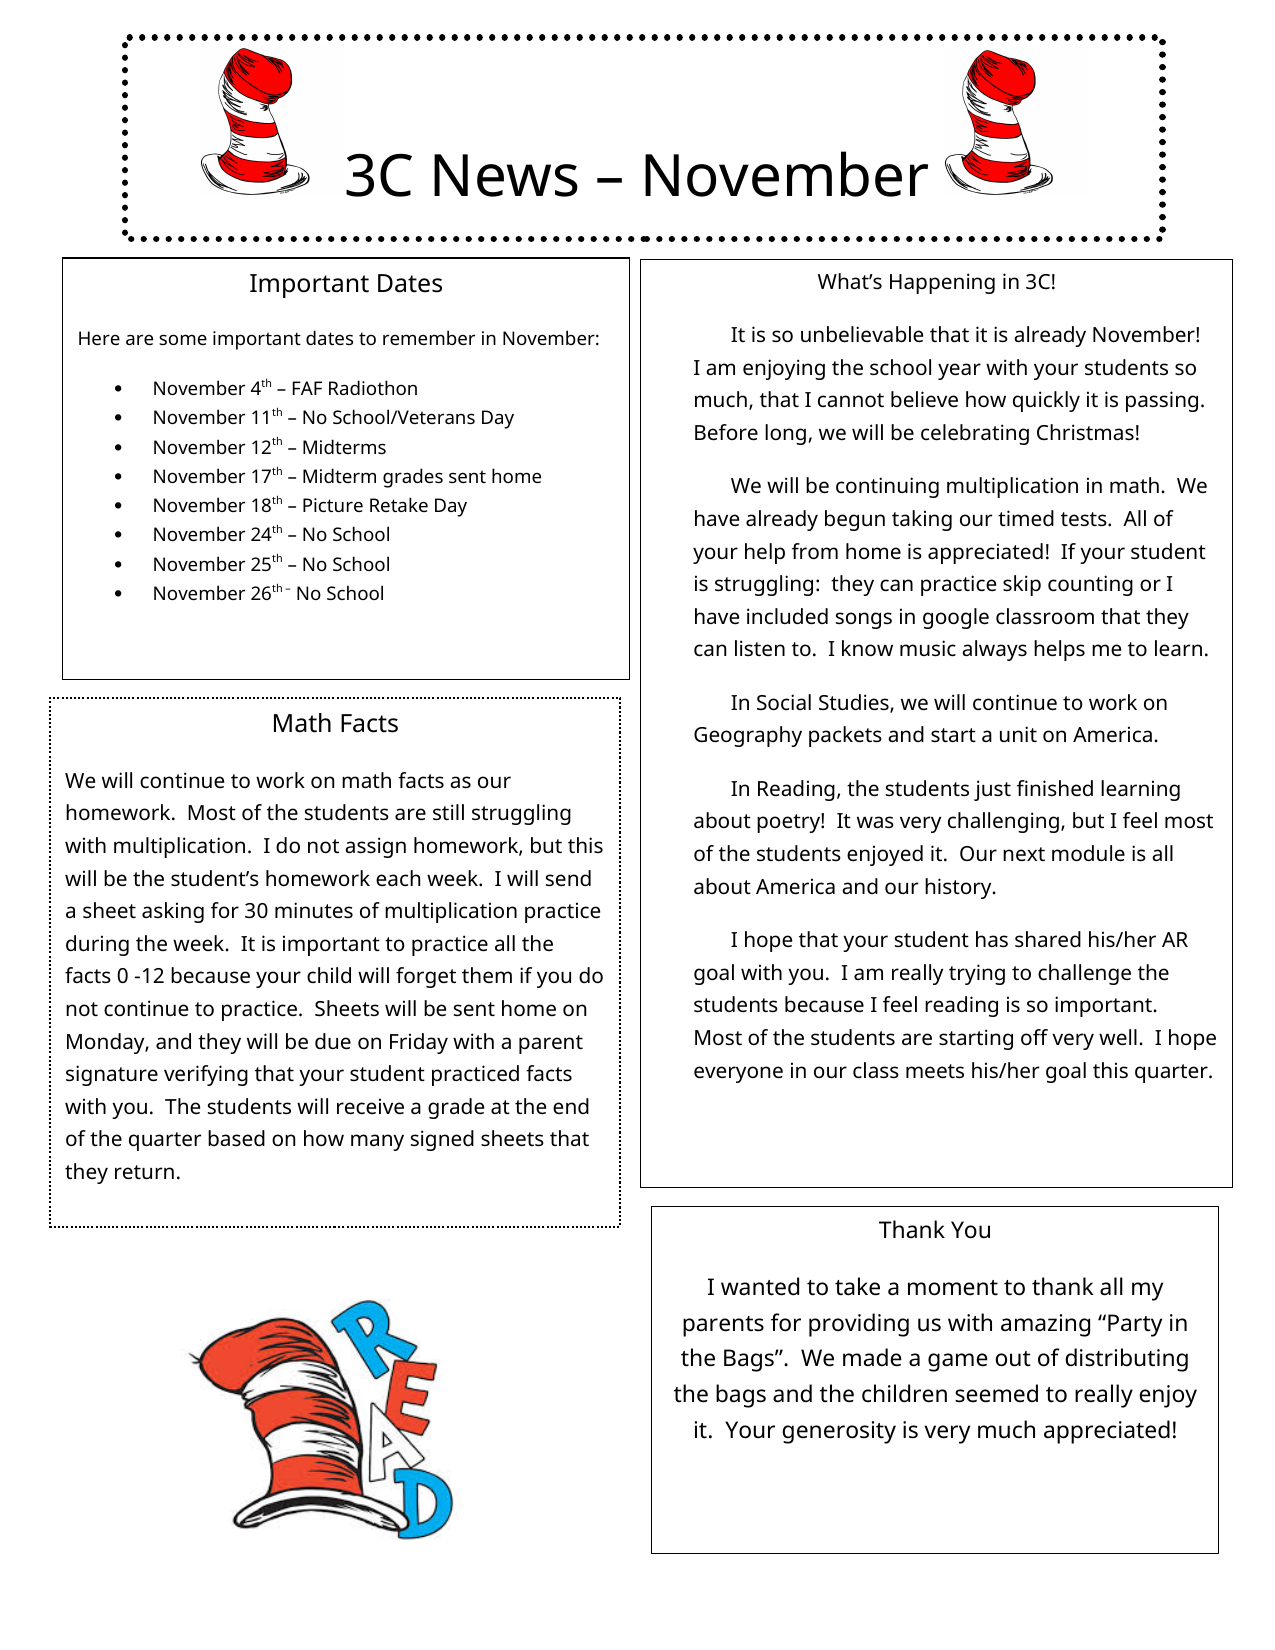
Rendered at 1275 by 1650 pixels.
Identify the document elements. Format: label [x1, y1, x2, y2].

picture [945, 46, 1088, 197]
picture [180, 1279, 462, 1561]
picture [200, 45, 345, 197]
